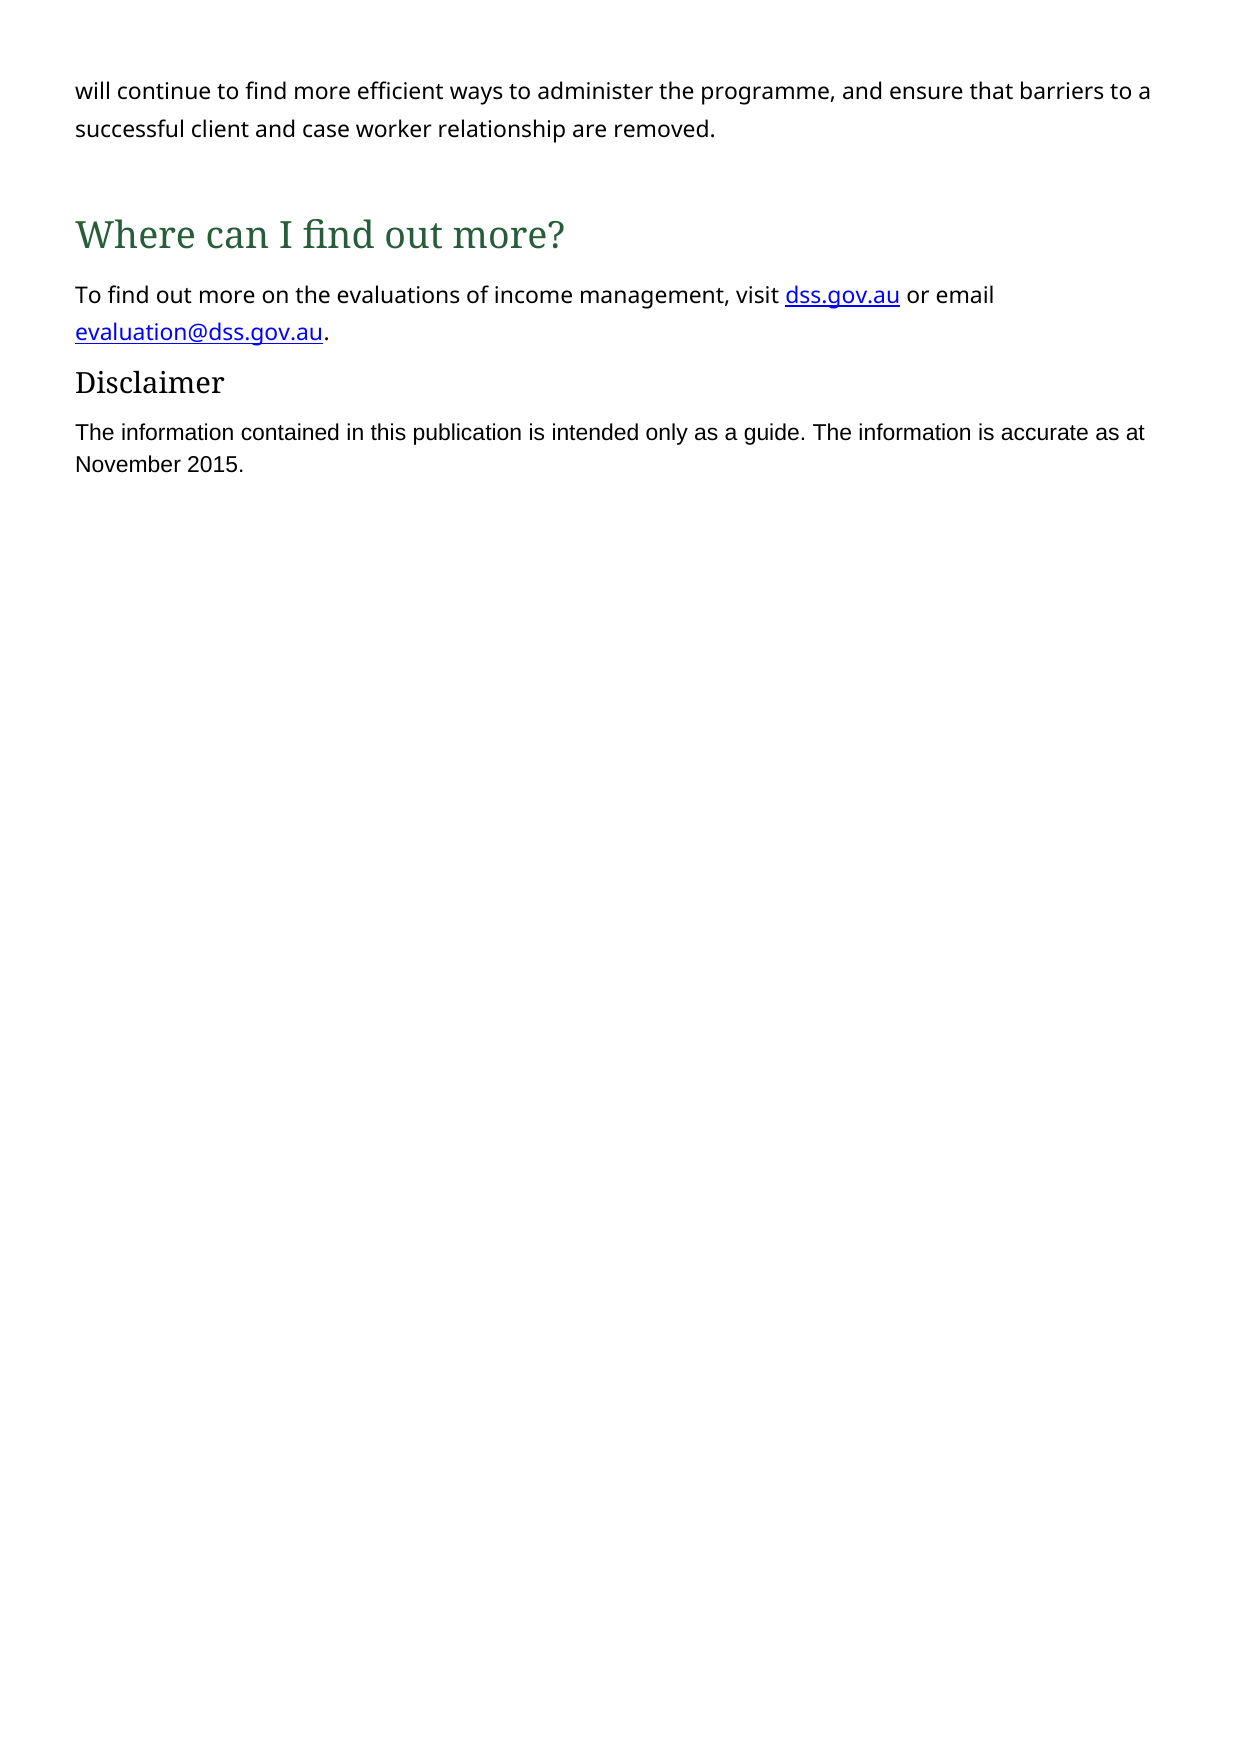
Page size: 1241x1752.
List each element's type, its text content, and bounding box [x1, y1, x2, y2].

list Disclaimer [75, 363, 1165, 402]
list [75, 75, 1165, 144]
list The information contained in this publication is intended only as a guide. The information is accurate as at November 2015. [75, 419, 1165, 477]
list To find out more on the evaluations of income management, visit dss.gov.au or email evaluation@dss.gov.au. [75, 279, 1165, 348]
list Where can I find out more? [75, 159, 1165, 260]
